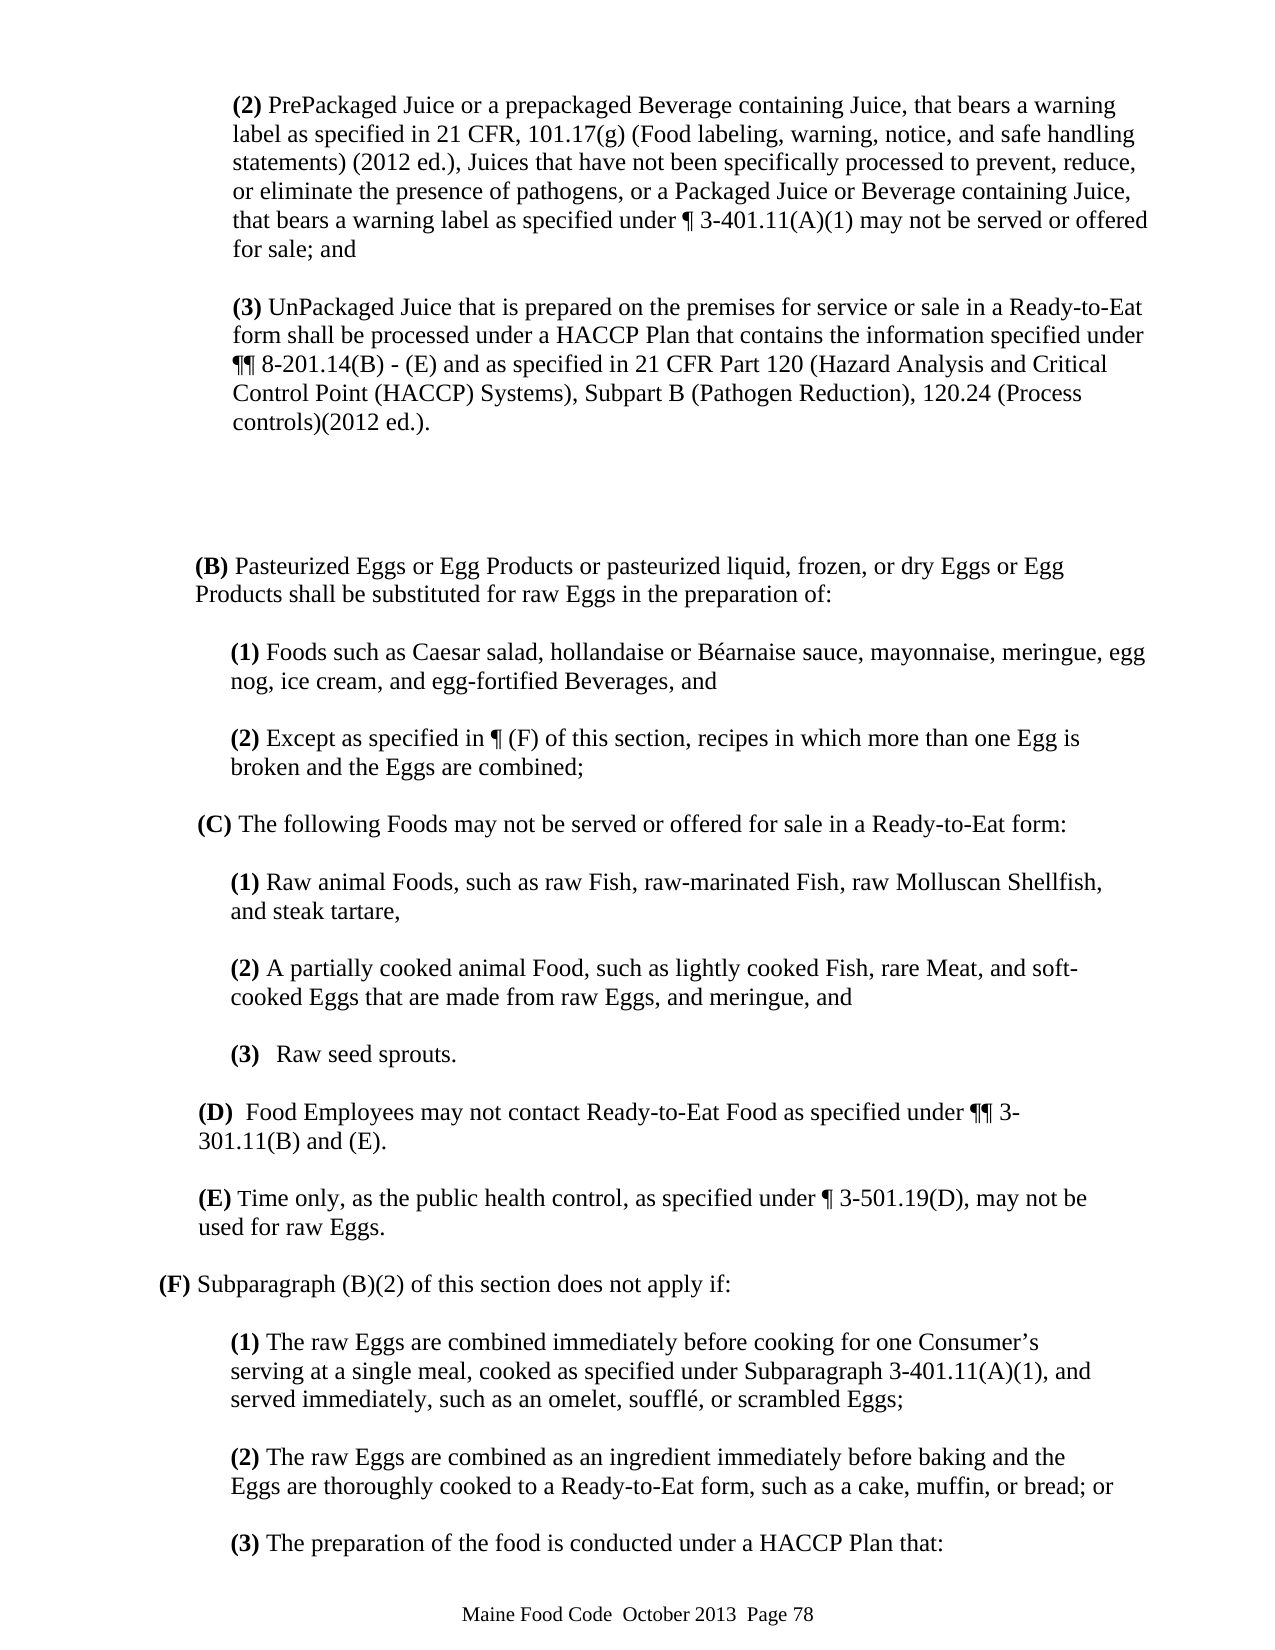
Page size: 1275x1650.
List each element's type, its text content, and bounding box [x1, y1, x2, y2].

text (2) PrePackaged Juice or a prepackaged Beverage containing Juice, that bears a warning label as specified in 21 CFR, 101.17(g) (Food labeling, warning, notice, and safe handling statements) (2012 ed.), Juices that have not been specifically processed to prevent, reduce, or eliminate the presence of pathogens, or a Packaged Juice or Beverage containing Juice, that bears a warning label as specified under ¶ 3-401.11(A)(1) may not be served or offered for sale; and [232, 90, 1155, 262]
text (E) Time only, as the public health control, as specified under ¶ 3-501.19(D), may not be used for raw Eggs. [161, 1183, 1116, 1241]
text (2) Except as specified in ¶ (F) of this section, recipes in which more than one Egg is broken and the Eggs are combined; [230, 723, 1155, 781]
text (D) Food Employees may not contact Ready-to-Eat Food as specified under ¶¶ 3-301.11(B) and (E). [161, 1097, 1116, 1154]
text (3) UnPackaged Juice that is prepared on the premises for service or sale in a Ready-to-Eat form shall be processed under a HACCP Plan that contains the information specified under ¶¶ 8-201.14(B) - (E) and as specified in 21 CFR Part 120 (Hazard Analysis and Critical Control Point (HACCP) Systems), Subpart B (Pathogen Reduction), 120.24 (Process controls)(2012 ed.). [232, 292, 1155, 435]
text (1) The raw Eggs are combined immediately before cooking for one Consumer’s serving at a single meal, cooked as specified under Subparagraph 3-401.11(A)(1), and served immediately, such as an omelet, soufflé, or scrambled Eggs; [230, 1327, 1116, 1413]
text (1) Foods such as Caesar salad, hollandaise or Béarnaise sauce, mayonnaise, meringue, egg nog, ice cream, and egg-fortified Beverages, and [230, 637, 1155, 694]
text (2) The raw Eggs are combined as an ingredient immediately before baking and the Eggs are thoroughly cooked to a Ready-to-Eat form, such as a cake, muffin, or bread; or [230, 1442, 1116, 1499]
text (2) A partially cooked animal Food, such as lightly cooked Fish, rare Meat, and soft-cooked Eggs that are made from raw Eggs, and meringue, and [230, 953, 1116, 1011]
text (C) The following Foods may not be served or offered for sale in a Ready-to-Eat form: [120, 809, 1155, 838]
text (3) The preparation of the food is conducted under a HACCP Plan that: [158, 1528, 1116, 1557]
text (1) Raw animal Foods, such as raw Fish, raw-marinated Fish, raw Molluscan Shellfish, and steak tartare, [230, 867, 1116, 924]
text (B) Pasteurized Eggs or Egg Products or pasteurized liquid, frozen, or dry Eggs or Egg Products shall be substituted for raw Eggs in the preparation of: [195, 551, 1155, 608]
text (F) Subparagraph (B)(2) of this section does not apply if: [120, 1269, 1116, 1298]
text (3) Raw seed sprouts. [161, 1039, 1116, 1068]
